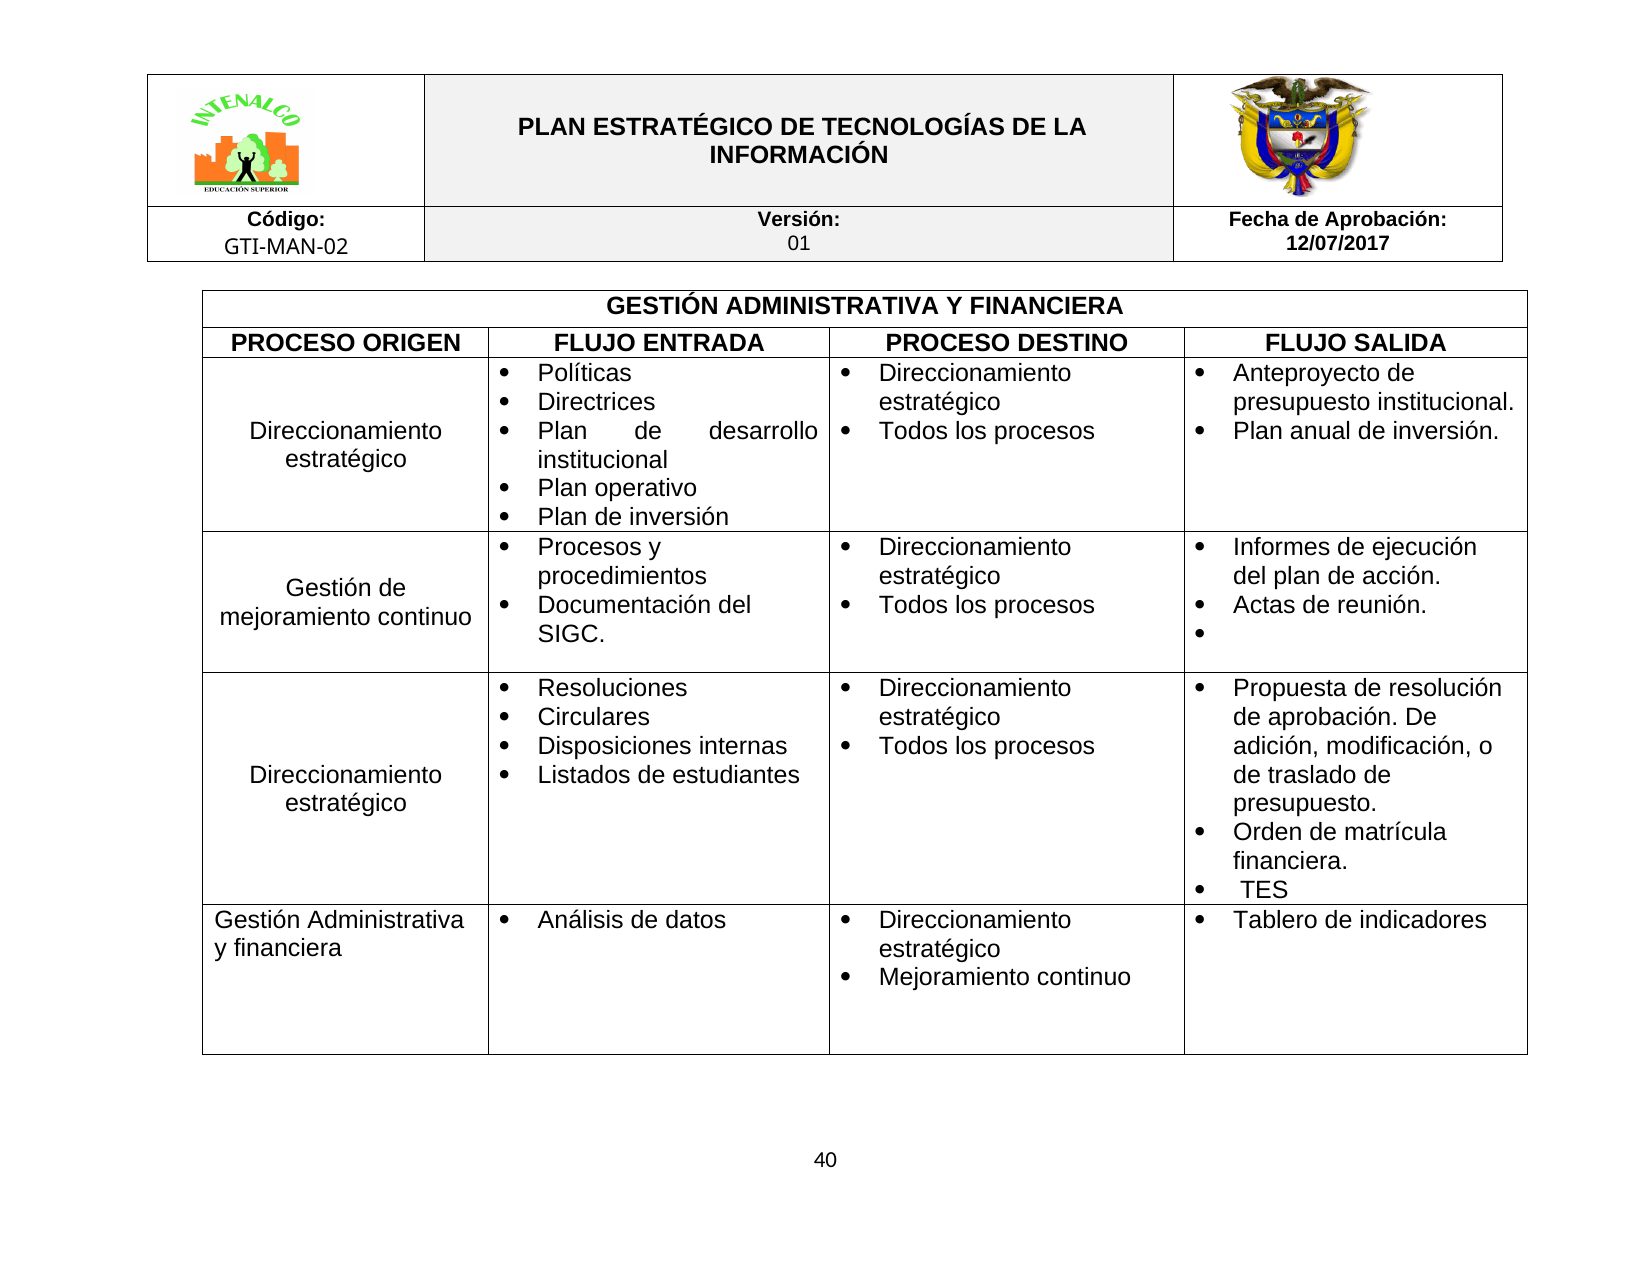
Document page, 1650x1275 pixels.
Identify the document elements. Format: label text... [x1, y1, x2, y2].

table_cell Informes de ejecución del plan de acción. Actas de reunión. [1185, 532, 1527, 672]
table_cell Direccionamiento estratégico [203, 673, 488, 904]
table_cell Políticas Directrices Plan de desarrollo institucional Plan operativo Plan de inversión [489, 358, 829, 531]
table_cell FLUJO ENTRADA [489, 328, 829, 357]
table_cell Propuesta de resolución de aprobación. De adición, modificación, o de traslado de presupuesto. Orden de matrícula financiera. TES [1185, 673, 1527, 904]
table_cell Direccionamiento estratégico Todos los procesos [830, 358, 1184, 531]
table_cell FLUJO SALIDA [1185, 328, 1527, 357]
table_cell PROCESO DESTINO [830, 328, 1184, 357]
table_cell Gestión de mejoramiento continuo [203, 532, 488, 672]
table_cell Direccionamiento estratégico Todos los procesos [830, 532, 1184, 672]
table_cell Direccionamiento estratégico [203, 358, 488, 531]
table_cell Tablero de indicadores [1185, 905, 1527, 1054]
table_cell PROCESO ORIGEN [203, 328, 488, 357]
picture [174, 87, 317, 194]
table_cell Gestión Administrativa y financiera [203, 905, 488, 1054]
table_cell Direccionamiento estratégico Todos los procesos [830, 673, 1184, 904]
table_cell Anteproyecto de presupuesto institucional. Plan anual de inversión. [1185, 358, 1527, 531]
table_cell Direccionamiento estratégico Mejoramiento continuo [830, 905, 1184, 1054]
table_cell Procesos y procedimientos Documentación del SIGC. [489, 532, 829, 672]
table_header GESTIÓN ADMINISTRATIVA Y FINANCIERA [203, 291, 1527, 327]
table_cell Resoluciones Circulares Disposiciones internas Listados de estudiantes [489, 673, 829, 904]
table_cell Análisis de datos [489, 905, 829, 1054]
picture [1225, 75, 1375, 197]
